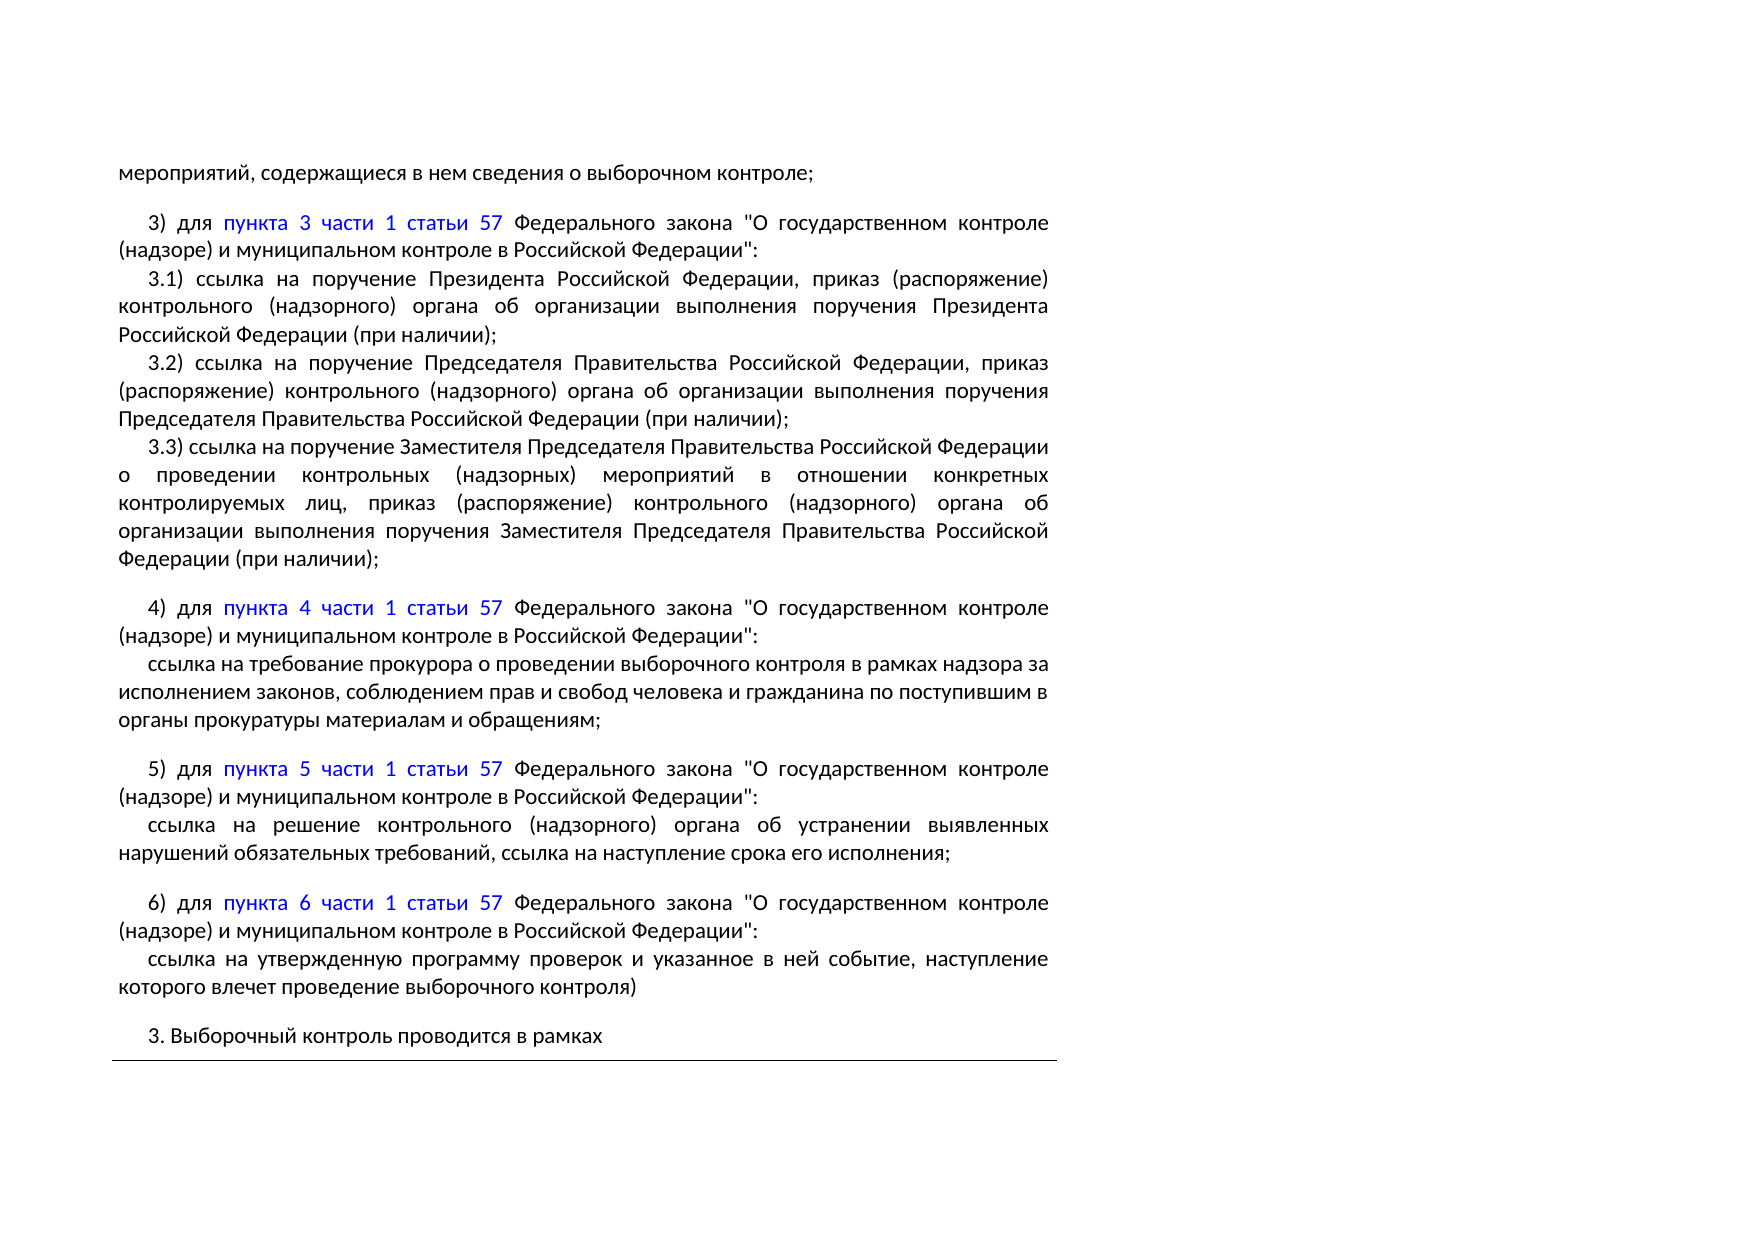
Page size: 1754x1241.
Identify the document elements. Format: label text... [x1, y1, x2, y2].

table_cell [112, 148, 1057, 197]
table_cell 4) для пункта 4 части 1 статьи 57 Федерального закона "О государственном контроле (надзоре) и муниципальном контроле в Российской Федерации": ссылка на требование прокурора о проведении выборочного контроля в рамках надзора за исполнением законов, соблюдением прав и свобод человека и гражданина по поступившим в органы прокуратуры материалам и обращениям; [112, 583, 1057, 744]
table_cell 6) для пункта 6 части 1 статьи 57 Федерального закона "О государственном контроле (надзоре) и муниципальном контроле в Российской Федерации": ссылка на утвержденную программу проверок и указанное в ней событие, наступление которого влечет проведение выборочного контроля) [112, 877, 1057, 1011]
table_cell 3) для пункта 3 части 1 статьи 57 Федерального закона "О государственном контроле (надзоре) и муниципальном контроле в Российской Федерации": 3.1) ссылка на поручение Президента Российской Федерации, приказ (распоряжение) контрольного (надзорного) органа об организации выполнения поручения Президента Российской Федерации (при наличии); 3.2) ссылка на поручение Председателя Правительства Российской Федерации, приказ (распоряжение) контрольного (надзорного) органа об организации выполнения поручения Председателя Правительства Российской Федерации (при наличии); 3.3) ссылка на поручение Заместителя Председателя Правительства Российской Федерации о проведении контрольных (надзорных) мероприятий в отношении конкретных контролируемых лиц, приказ (распоряжение) контрольного (надзорного) органа об организации выполнения поручения Заместителя Председателя Правительства Российской Федерации (при наличии); [112, 197, 1057, 582]
table_cell 3. Выборочный контроль проводится в рамках [112, 1011, 1057, 1060]
table_cell 5) для пункта 5 части 1 статьи 57 Федерального закона "О государственном контроле (надзоре) и муниципальном контроле в Российской Федерации": ссылка на решение контрольного (надзорного) органа об устранении выявленных нарушений обязательных требований, ссылка на наступление срока его исполнения; [112, 744, 1057, 877]
